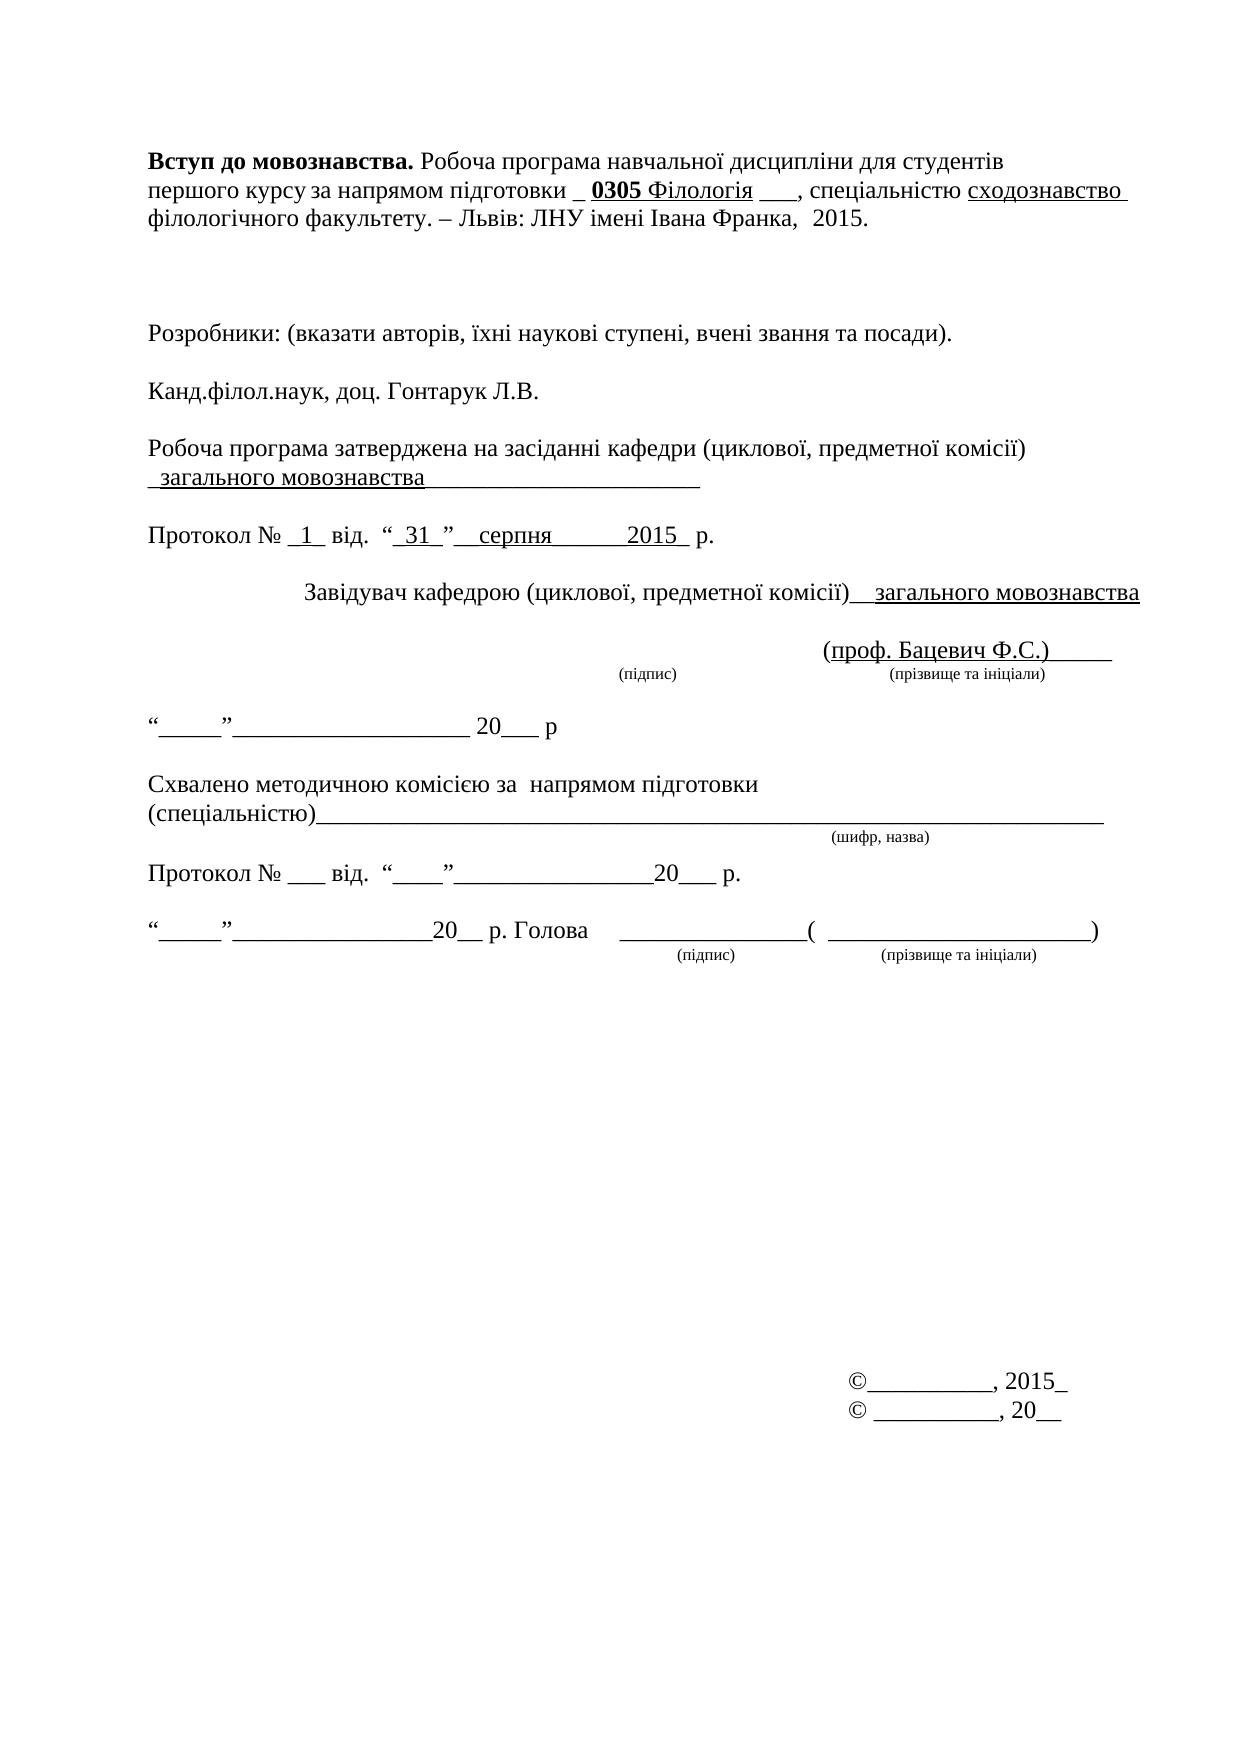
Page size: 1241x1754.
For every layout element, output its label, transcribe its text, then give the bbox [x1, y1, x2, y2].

text Протокол № ___ від. “____”________________20___ р. [148, 858, 1152, 887]
text (підпис) (прізвище та ініціали) [148, 663, 1152, 683]
text першого курсу за напрямом підготовки _ 0305 Філологія ___, спеціальністю сходознавство [148, 175, 1152, 203]
text Вступ до мовознавства. Робоча програма навчальної дисципліни для студентів [148, 146, 1152, 175]
text Розробники: (вказати авторів, їхні наукові ступені, вчені звання та посади). [148, 318, 1152, 347]
text філологічного факультету. – Львів: ЛНУ імені Івана Франка, 2015. [148, 203, 1152, 232]
text (шифр, назва) [148, 826, 1152, 846]
text __________, 2015_ [848, 1366, 1152, 1395]
text “_____”________________20__ р. Голова _______________( _____________________) [148, 916, 1152, 944]
text Протокол № _1_ від. “_31_”__серпня______2015_ р. [148, 520, 1152, 548]
text Схвалено методичною комісією за напрямом підготовки (спеціальністю)_______________________________________________________________ [148, 769, 1152, 826]
text (проф. Бацевич Ф.С.)_____ [148, 635, 1152, 663]
text _загального мовознавства______________________ [148, 462, 1152, 491]
text Завідувач кафедрою (циклової, предметної комісії)__загального мовознавства [148, 577, 1152, 606]
text __________, 20__ [848, 1395, 1152, 1423]
text Робоча програма затверджена на засіданні кафедри (циклової, предметної комісії) [148, 433, 1152, 462]
text Канд.філол.наук, доц. Гонтарук Л.В. [148, 376, 1152, 405]
text (підпис) (прізвище та ініціали) [148, 944, 1152, 963]
text “_____”___________________ 20___ р [148, 711, 1152, 740]
